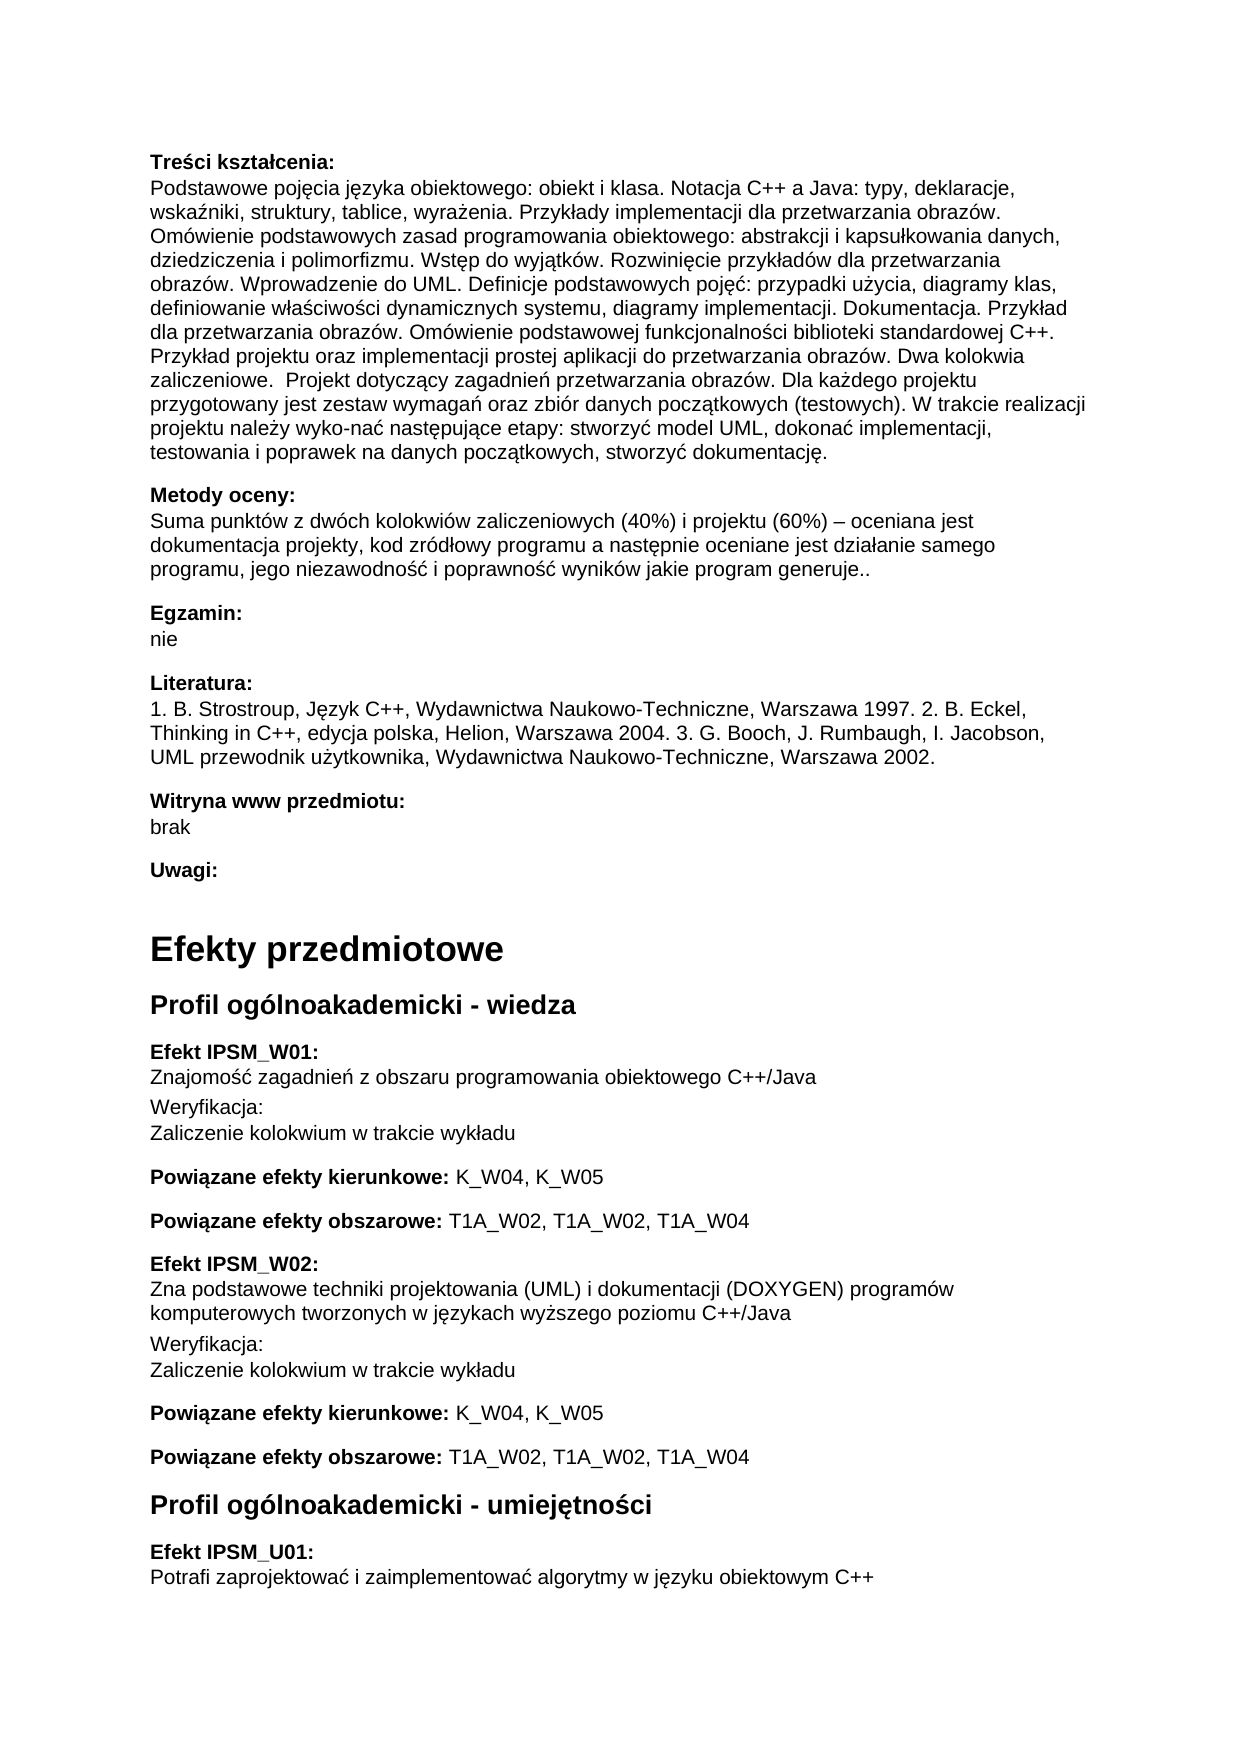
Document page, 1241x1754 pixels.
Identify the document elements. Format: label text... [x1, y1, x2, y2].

text Zna podstawowe techniki projektowania (UML) i dokumentacji (DOXYGEN) programów komputerowych tworzonych w językach wyższego poziomu C++/Java [150, 1277, 1090, 1325]
text Efekt IPSM_U01: [150, 1540, 1090, 1564]
subtitle Efekty przedmiotowe [150, 928, 1090, 969]
text Metody oceny: [150, 483, 1090, 507]
text Literatura: [150, 671, 1090, 695]
text Powiązane efekty obszarowe: T1A_W02, T1A_W02, T1A_W04 [150, 1208, 1090, 1232]
text Weryfikacja: [150, 1095, 1090, 1119]
subtitle Profil ogólnoakademicki - wiedza [150, 989, 1090, 1020]
text brak [150, 814, 1090, 838]
subtitle Profil ogólnoakademicki - umiejętności [150, 1489, 1090, 1520]
text Zaliczenie kolokwium w trakcie wykładu [150, 1121, 1090, 1145]
text 1. B. Strostroup, Język C++, Wydawnictwa Naukowo-Techniczne, Warszawa 1997. 2. B. Eckel, Thinking in C++, edycja polska, Helion, Warszawa 2004. 3. G. Booch, J. Rumbaugh, I. Jacobson, UML przewodnik użytkownika, Wydawnictwa Naukowo-Techniczne, Warszawa 2002. [150, 697, 1090, 769]
text Zaliczenie kolokwium w trakcie wykładu [150, 1357, 1090, 1381]
text Podstawowe pojęcia języka obiektowego: obiekt i klasa. Notacja C++ a Java: typy, deklaracje, wskaźniki, struktury, tablice, wyrażenia. Przykłady implementacji dla przetwarzania obrazów. Omówienie podstawowych zasad programowania obiektowego: abstrakcji i kapsułkowania danych, dziedziczenia i polimorfizmu. Wstęp do wyjątków. Rozwinięcie przykładów dla przetwarzania obrazów. Wprowadzenie do UML. Definicje podstawowych pojęć: przypadki użycia, diagramy klas, definiowanie właściwości dynamicznych systemu, diagramy implementacji. Dokumentacja. Przykład dla przetwarzania obrazów. Omówienie podstawowej funkcjonalności biblioteki standardowej C++. Przykład projektu oraz implementacji prostej aplikacji do przetwarzania obrazów. Dwa kolokwia zaliczeniowe. Projekt dotyczący zagadnień przetwarzania obrazów. Dla każdego projektu przygotowany jest zestaw wymagań oraz zbiór danych początkowych (testowych). W trakcie realizacji projektu należy wyko-nać następujące etapy: stworzyć model UML, dokonać implementacji, testowania i poprawek na danych początkowych, stworzyć dokumentację. [150, 176, 1090, 463]
text Efekt IPSM_W01: [150, 1040, 1090, 1064]
text Znajomość zagadnień z obszaru programowania obiektowego C++/Java [150, 1065, 1090, 1089]
text Powiązane efekty kierunkowe: K_W04, K_W05 [150, 1165, 1090, 1189]
text Suma punktów z dwóch kolokwiów zaliczeniowych (40%) i projektu (60%) – oceniana jest dokumentacja projekty, kod zródłowy programu a następnie oceniane jest działanie samego programu, jego niezawodność i poprawność wyników jakie program generuje.. [150, 509, 1090, 581]
text Uwagi: [150, 858, 1090, 882]
text nie [150, 627, 1090, 651]
text Witryna www przedmiotu: [150, 788, 1090, 812]
text Powiązane efekty obszarowe: T1A_W02, T1A_W02, T1A_W04 [150, 1445, 1090, 1469]
text Efekt IPSM_W02: [150, 1252, 1090, 1276]
text Potrafi zaprojektować i zaimplementować algorytmy w języku obiektowym C++ [150, 1565, 1090, 1589]
text Powiązane efekty kierunkowe: K_W04, K_W05 [150, 1401, 1090, 1425]
text Treści kształcenia: [150, 150, 1090, 174]
text Weryfikacja: [150, 1331, 1090, 1355]
text Egzamin: [150, 601, 1090, 625]
